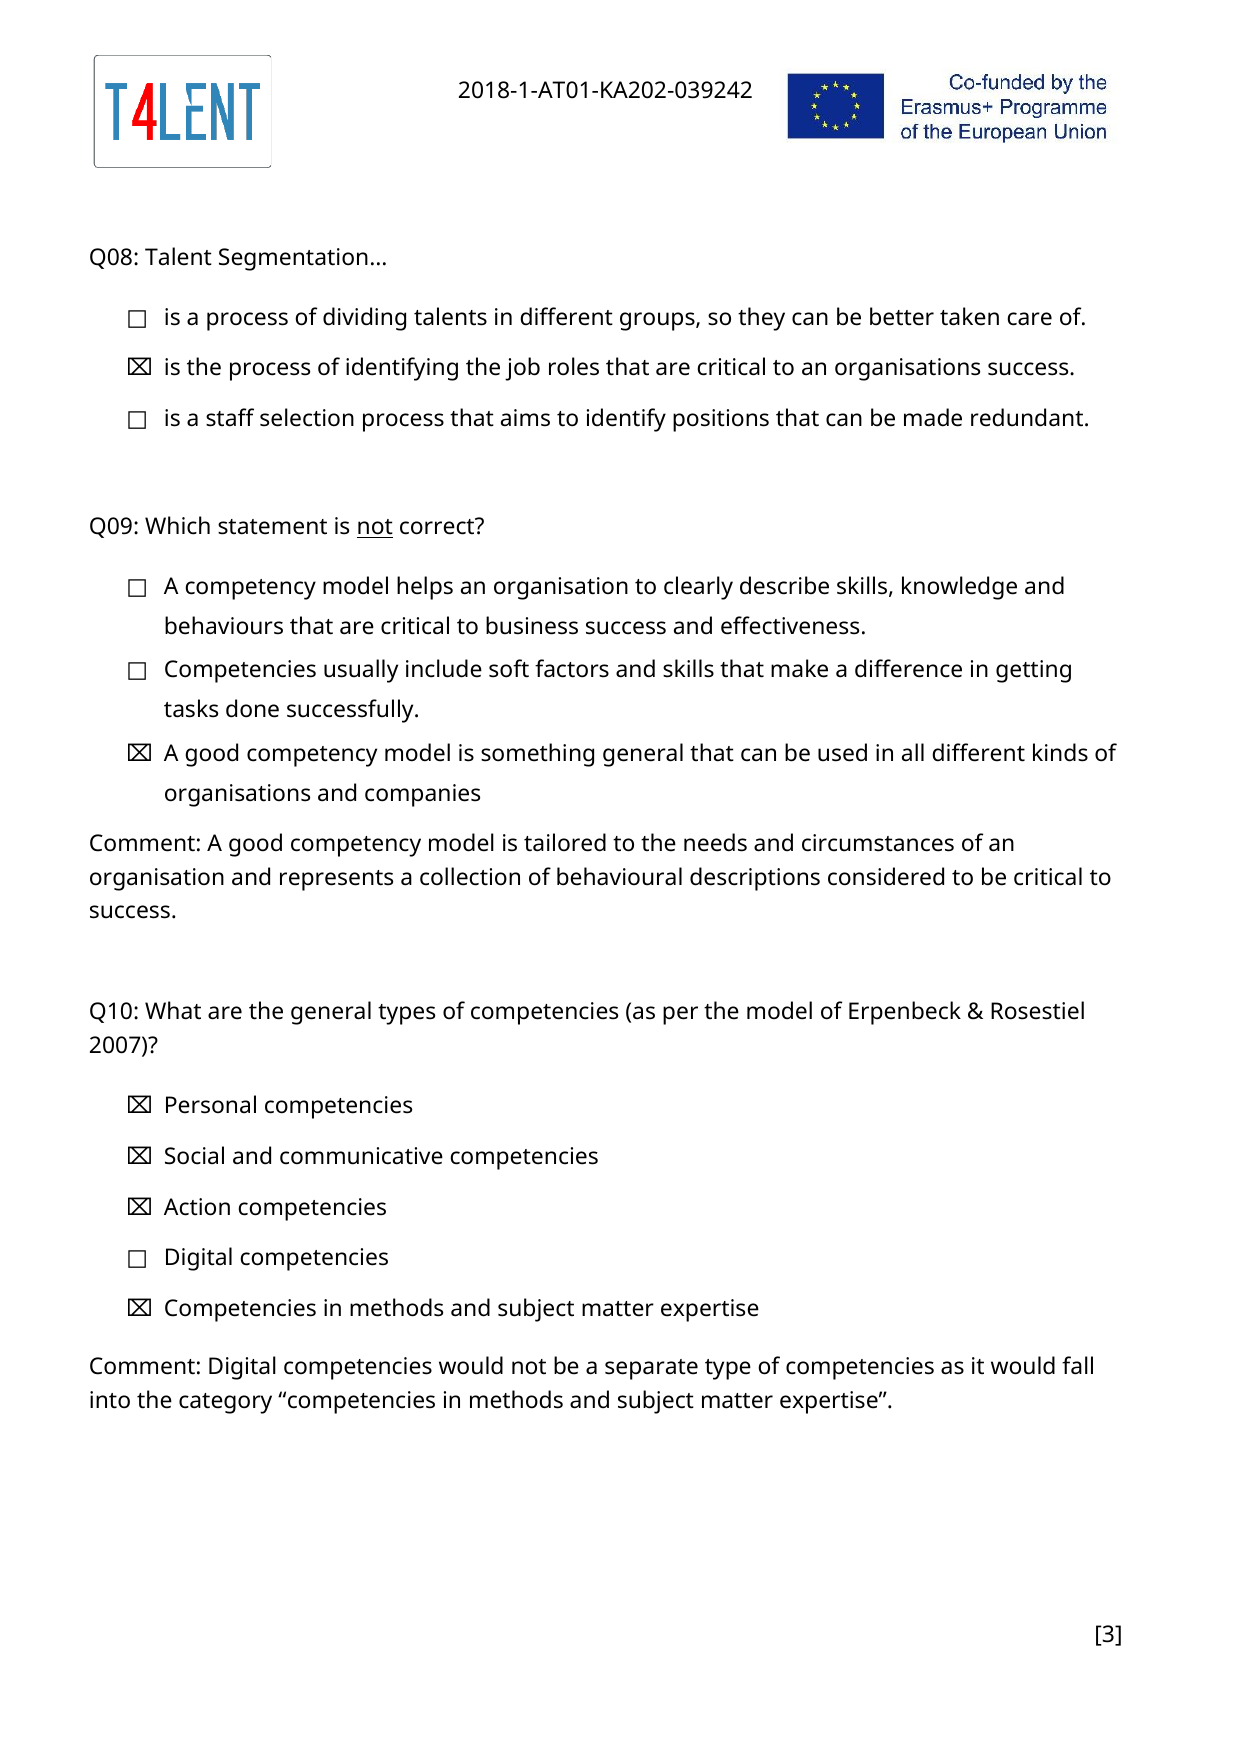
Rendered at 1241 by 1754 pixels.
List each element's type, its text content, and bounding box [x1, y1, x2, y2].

list is a process of dividing talents in different groups, so they can be better taken care of. [126, 291, 1122, 338]
list Action competencies [126, 1181, 1122, 1228]
list is the process of identifying the job roles that are critical to an organisations success. [126, 342, 1122, 389]
text Comment: A good competency model is tailored to the needs and circumstances of an organisation and represents a collection of behavioural descriptions considered to be critical to success. [89, 827, 1122, 926]
picture [767, 68, 1123, 145]
text Q09: Which statement is not correct? [89, 510, 1122, 541]
list A competency model helps an organisation to clearly describe skills, knowledge and behaviours that are critical to business success and effectiveness. [126, 561, 1122, 641]
text Comment: Digital competencies would not be a separate type of competencies as it would fall into the category “competencies in methods and subject matter expertise”. [89, 1350, 1122, 1415]
list Competencies usually include soft factors and skills that make a difference in getting tasks done successfully. [126, 644, 1122, 724]
list Digital competencies [126, 1232, 1122, 1279]
picture [93, 55, 272, 168]
list is a staff selection process that aims to identify positions that can be made redundant. [126, 392, 1122, 439]
list A good competency model is something general that can be used in all different kinds of organisations and companies [126, 727, 1122, 808]
list Personal competencies [126, 1079, 1122, 1126]
text Q08: Talent Segmentation… [89, 241, 1122, 272]
list Competencies in methods and subject matter expertise [126, 1282, 1122, 1329]
list Social and communicative competencies [126, 1130, 1122, 1177]
text Q10: What are the general types of competencies (as per the model of Erpenbeck & Rosestiel 2007)? [89, 995, 1122, 1060]
